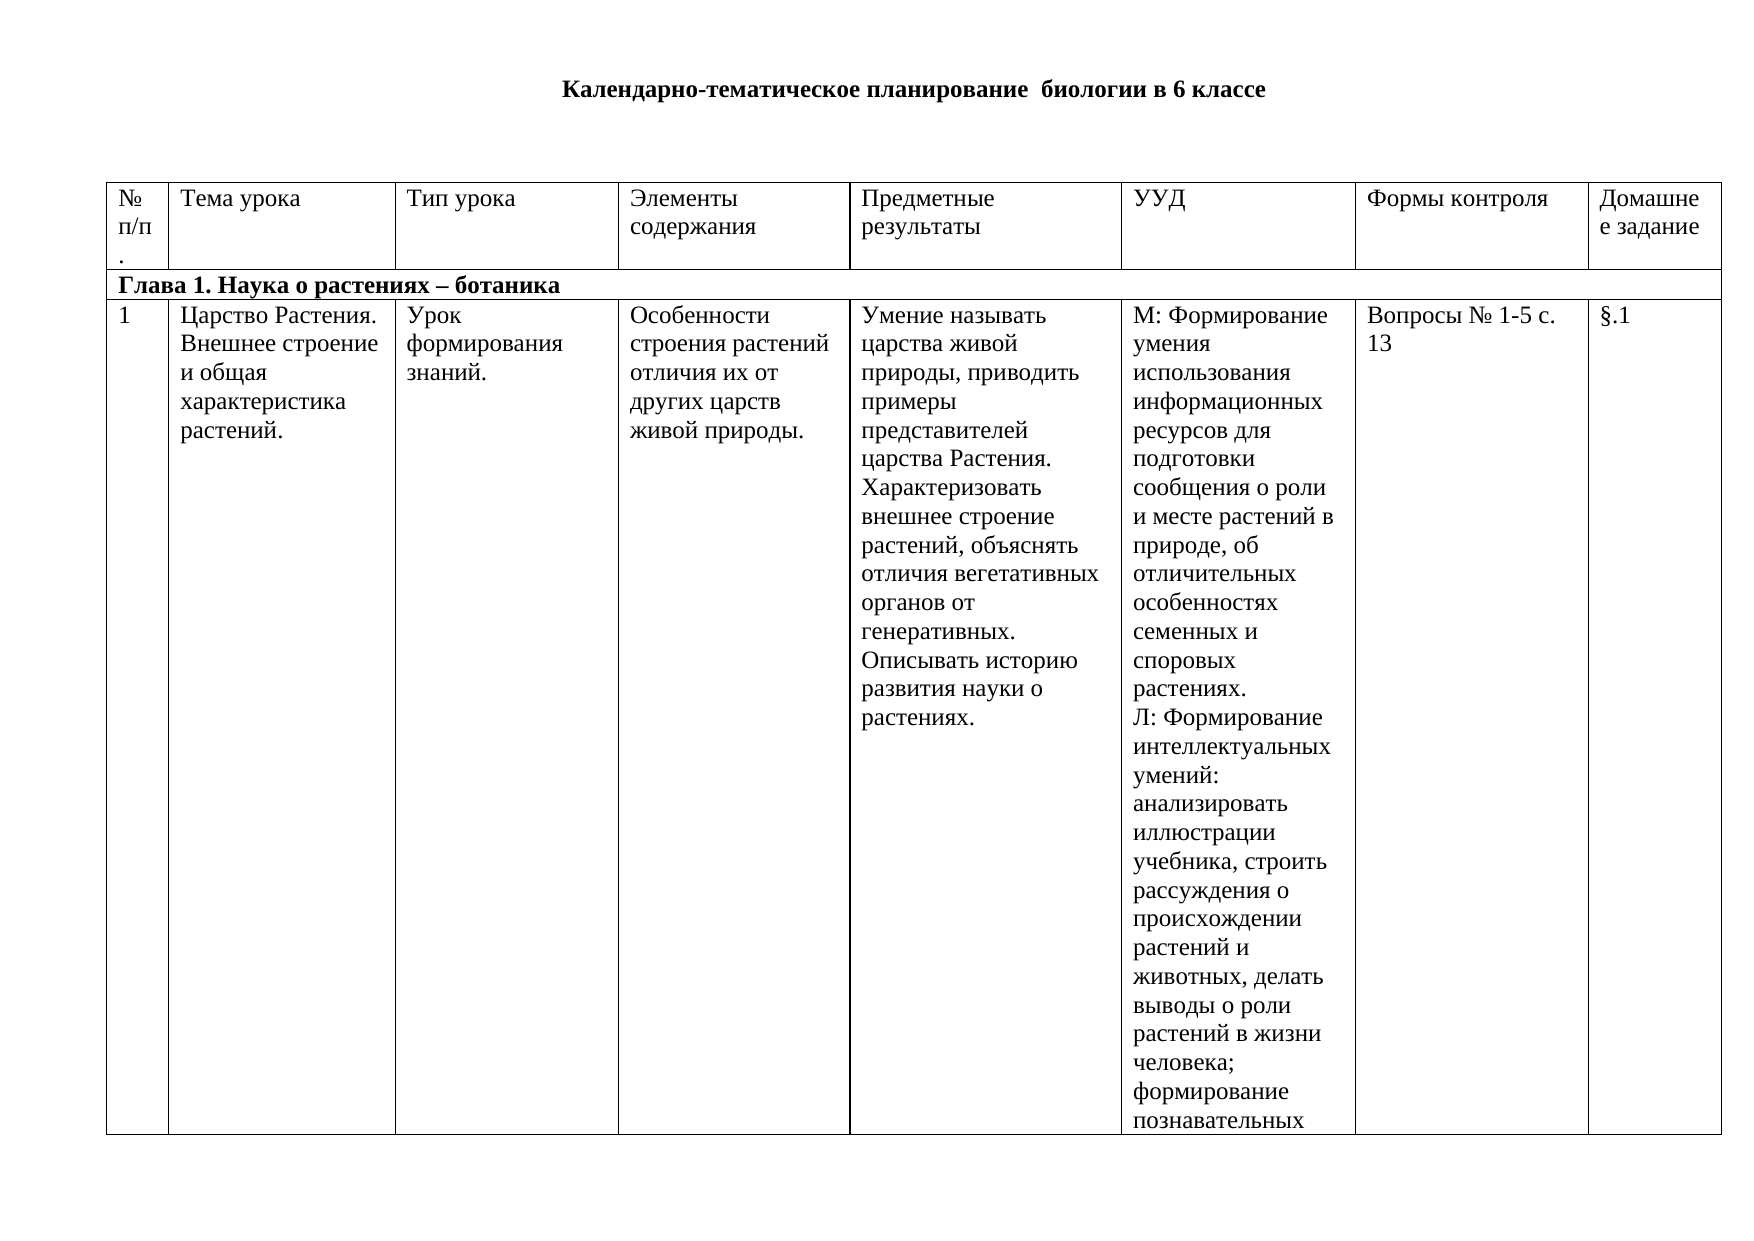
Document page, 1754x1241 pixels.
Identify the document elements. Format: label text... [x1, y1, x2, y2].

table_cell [619, 300, 849, 1133]
table_header Формы контроля [1356, 183, 1588, 269]
table_header УУД [1122, 183, 1355, 269]
table_cell Глава 1. Наука о растениях – ботаника [107, 270, 1721, 299]
table_header № п/п. [107, 183, 168, 269]
table_header Предметные результаты [851, 183, 1121, 269]
table_header Домашнее задание [1589, 183, 1721, 269]
table_cell 1 [107, 300, 168, 1133]
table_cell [1122, 300, 1355, 1133]
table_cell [396, 300, 618, 1133]
text Календарно-тематическое планирование биологии в 6 классе [118, 74, 1710, 103]
table_header Элементы содержания [619, 183, 849, 269]
table_cell Вопросы № 1-5 с. 13 [1356, 300, 1588, 1133]
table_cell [851, 300, 1121, 1133]
table_header Тема урока [169, 183, 395, 269]
table_header Тип урока [396, 183, 618, 269]
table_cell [169, 300, 395, 1133]
table_cell §.1 [1589, 300, 1721, 1133]
